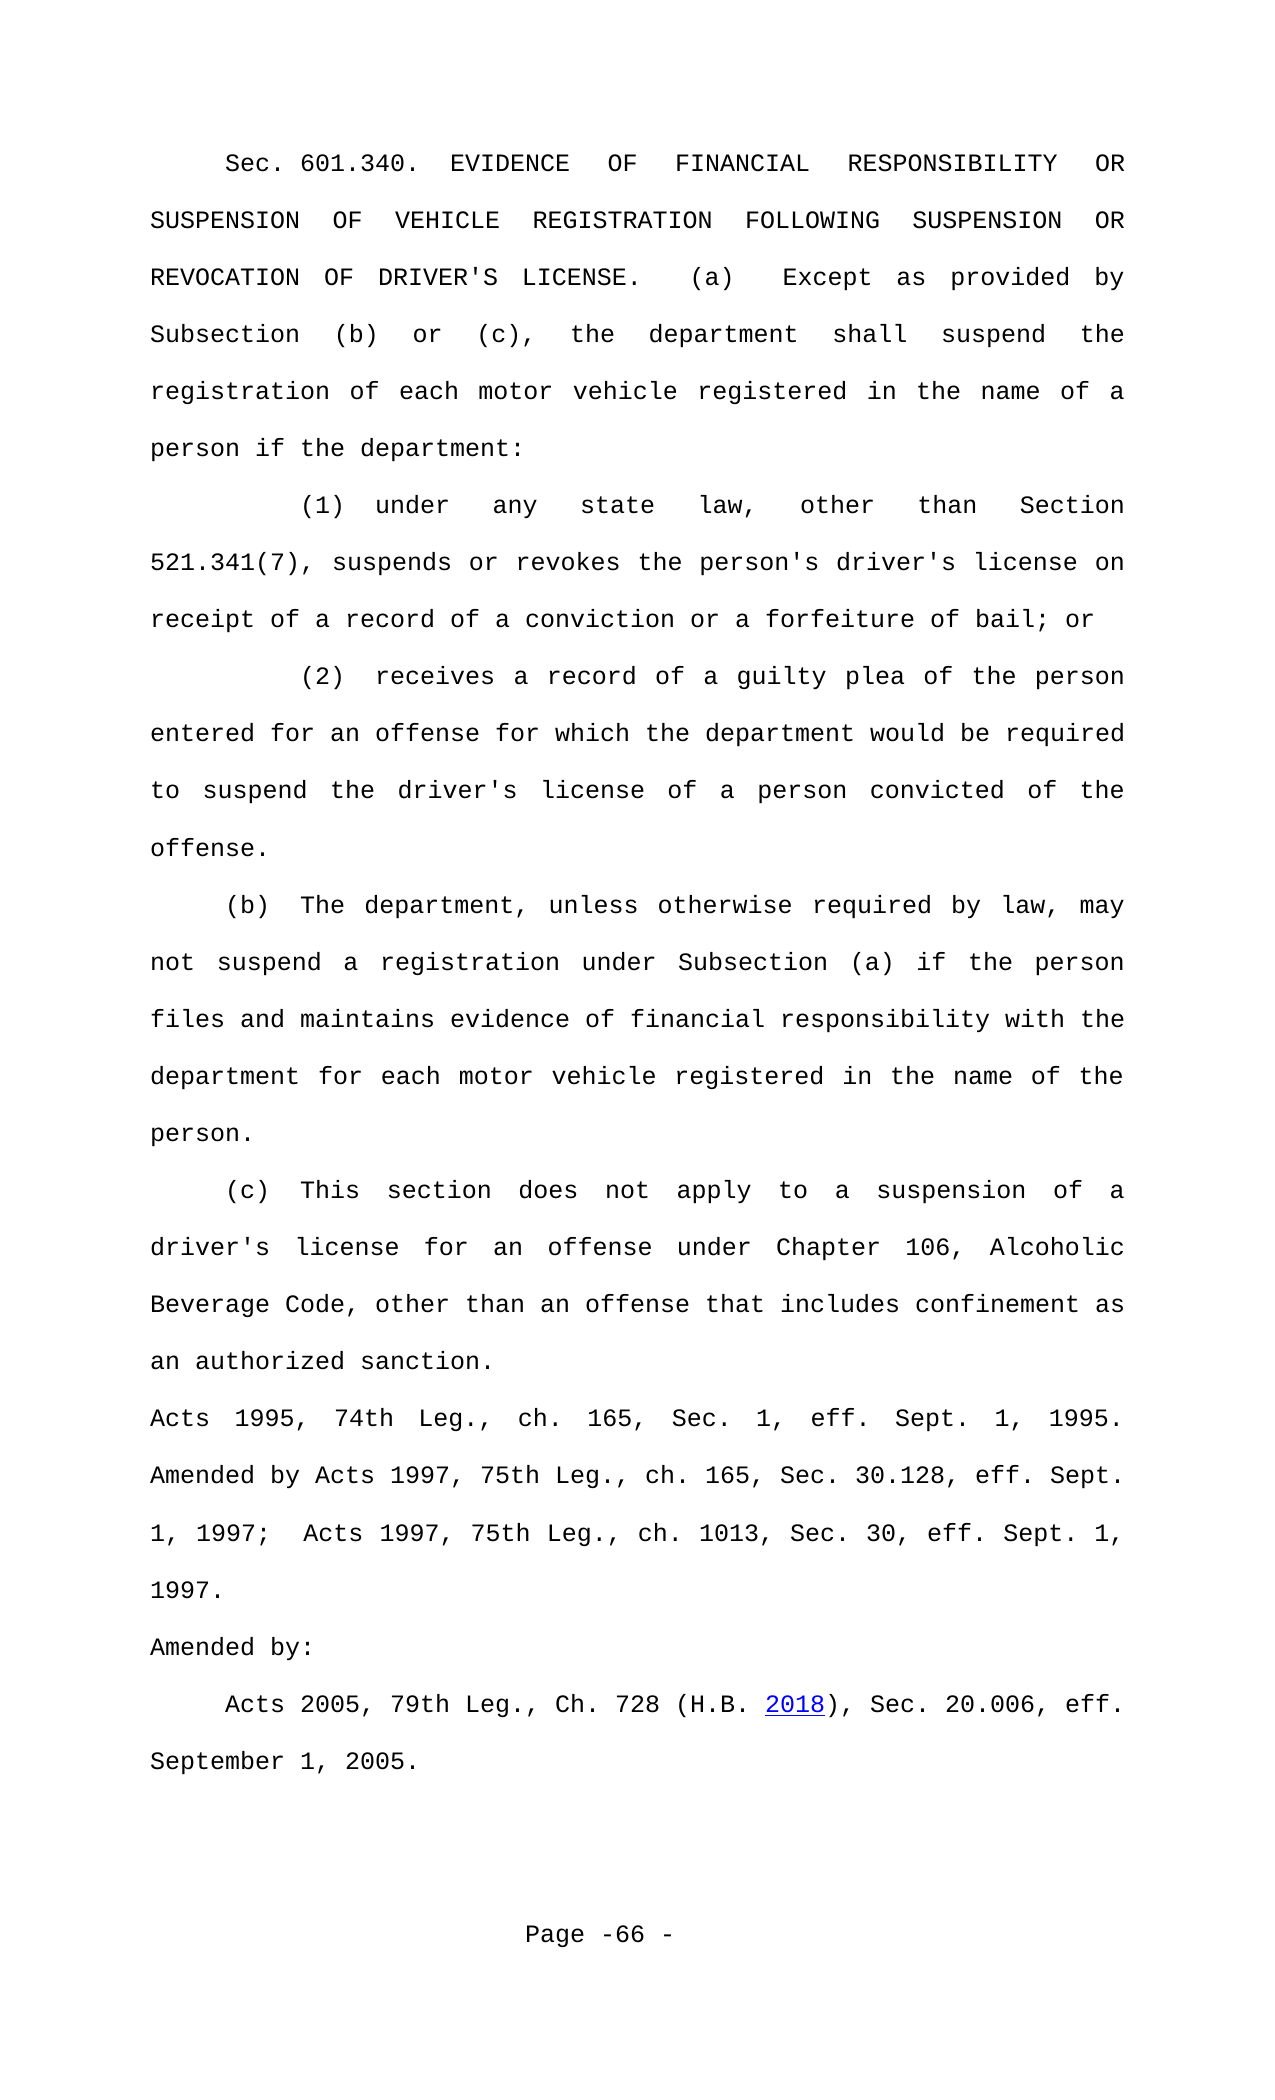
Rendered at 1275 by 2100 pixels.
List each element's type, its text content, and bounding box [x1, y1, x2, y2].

text Sec. 601.340. EVIDENCE OF FINANCIAL RESPONSIBILITY OR SUSPENSION OF VEHICLE REGISTRATION FOLLOWING SUSPENSION OR REVOCATION OF DRIVER'S LICENSE. (a) Except as provided by Subsection (b) or (c), the department shall suspend the registration of each motor vehicle registered in the name of a person if the department: [150, 150, 1125, 464]
text Amended by: [150, 1634, 1125, 1663]
text Acts 2005, 79th Leg., Ch. 728 (H.B. 2018), Sec. 20.006, eff. September 1, 2005. [150, 1691, 1125, 1777]
text (b) The department, unless otherwise required by law, may not suspend a registration under Subsection (a) if the person files and maintains evidence of financial responsibility with the department for each motor vehicle registered in the name of the person. [150, 892, 1125, 1149]
text Acts 1995, 74th Leg., ch. 165, Sec. 1, eff. Sept. 1, 1995. Amended by Acts 1997, 75th Leg., ch. 165, Sec. 30.128, eff. Sept. 1, 1997; Acts 1997, 75th Leg., ch. 1013, Sec. 30, eff. Sept. 1, 1997. [150, 1406, 1125, 1606]
text (c) This section does not apply to a suspension of a driver's license for an offense under Chapter 106, Alcoholic Beverage Code, other than an offense that includes confinement as an authorized sanction. [150, 1177, 1125, 1377]
text (1) under any state law, other than Section 521.341(7), suspends or revokes the person's driver's license on receipt of a record of a conviction or a forfeiture of bail; or [150, 492, 1125, 635]
text (2) receives a record of a guilty plea of the person entered for an offense for which the department would be required to suspend the driver's license of a person convicted of the offense. [150, 664, 1125, 863]
